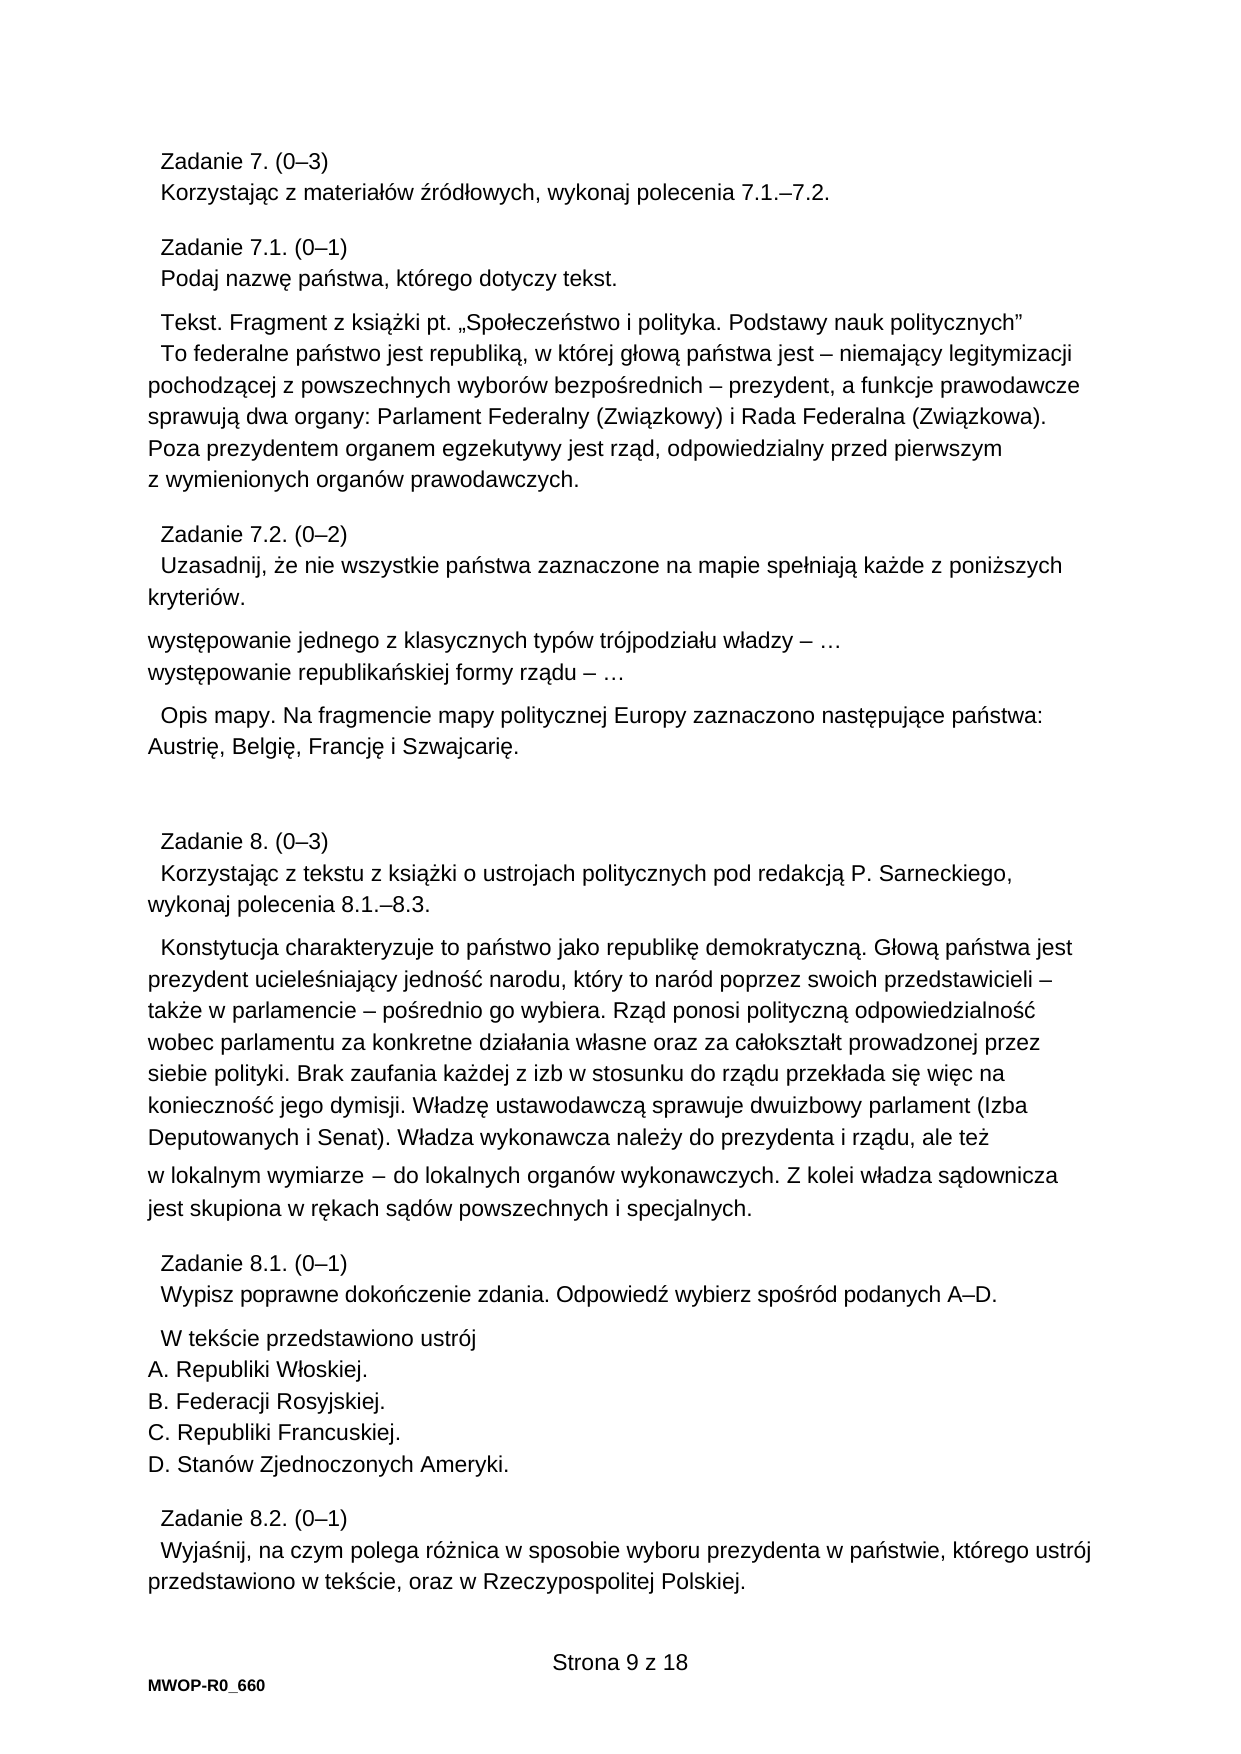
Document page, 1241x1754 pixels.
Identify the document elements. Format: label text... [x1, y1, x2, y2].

text Konstytucja charakteryzuje to państwo jako republikę demokratyczną. Głową państwa jest prezydent ucieleśniający jedność narodu, który to naród poprzez swoich przedstawicieli – także w parlamencie – pośrednio go wybiera. Rząd ponosi polityczną odpowiedzialność wobec parlamentu za konkretne działania własne oraz za całokształt prowadzonej przez siebie polityki. Brak zaufania każdej z izb w stosunku do rządu przekłada się więc na konieczność jego dymisji. Władzę ustawodawczą sprawuje dwuizbowy parlament (Izba Deputowanych i Senat). Władza wykonawcza należy do prezydenta i rządu, ale też w lokalnym wymiarze – do lokalnych organów wykonawczych. Z kolei władza sądownicza jest skupiona w rękach sądów powszechnych i specjalnych. [148, 934, 1092, 1222]
text Zadanie 8. (0–3) [148, 828, 1092, 854]
text Zadanie 7.2. (0–2) [148, 521, 1092, 547]
text Zadanie 8.2. (0–1) [148, 1505, 1092, 1532]
text Korzystając z materiałów źródłowych, wykonaj polecenia 7.1.–7.2. [148, 179, 1092, 206]
text W tekście przedstawiono ustrój [148, 1324, 1092, 1351]
text Zadanie 8.1. (0–1) [148, 1250, 1092, 1276]
text Korzystając z tekstu z książki o ustrojach politycznych pod redakcją P. Sarneckiego, wykonaj polecenia 8.1.–8.3. [148, 859, 1092, 917]
text występowanie republikańskiej formy rządu – … [148, 658, 1092, 685]
text Tekst. Fragment z książki pt. „Społeczeństwo i polityka. Podstawy nauk politycznych” [148, 308, 1092, 335]
text Opis mapy. Na fragmencie mapy politycznej Europy zaznaczono następujące państwa: Austrię, Belgię, Francję i Szwajcarię. [148, 702, 1092, 759]
text A. Republiki Włoskiej. [148, 1356, 1092, 1382]
text Zadanie 7.1. (0–1) [148, 234, 1092, 260]
text C. Republiki Francuskiej. [148, 1419, 1092, 1446]
text To federalne państwo jest republiką, w której głową państwa jest – niemający legitymizacji pochodzącej z powszechnych wyborów bezpośrednich – prezydent, a funkcje prawodawcze sprawują dwa organy: Parlament Federalny (Związkowy) i Rada Federalna (Związkowa). Poza prezydentem organem egzekutywy jest rząd, odpowiedzialny przed pierwszym z wymienionych organów prawodawczych. [148, 340, 1092, 493]
text D. Stanów Zjednoczonych Ameryki. [148, 1451, 1092, 1477]
text B. Federacji Rosyjskiej. [148, 1388, 1092, 1414]
text Wypisz poprawne dokończenie zdania. Odpowiedź wybierz spośród podanych A–D. [182, 1281, 1092, 1308]
text Uzasadnij, że nie wszystkie państwa zaznaczone na mapie spełniają każde z poniższych kryteriów. [148, 552, 1092, 610]
text Wyjaśnij, na czym polega różnica w sposobie wyboru prezydenta w państwie, którego ustrój przedstawiono w tekście, oraz w Rzeczypospolitej Polskiej. [148, 1537, 1092, 1595]
text Podaj nazwę państwa, którego dotyczy tekst. [148, 265, 1092, 292]
text występowanie jednego z klasycznych typów trójpodziału władzy – … [148, 627, 1092, 653]
text Zadanie 7. (0–3) [148, 148, 1092, 174]
